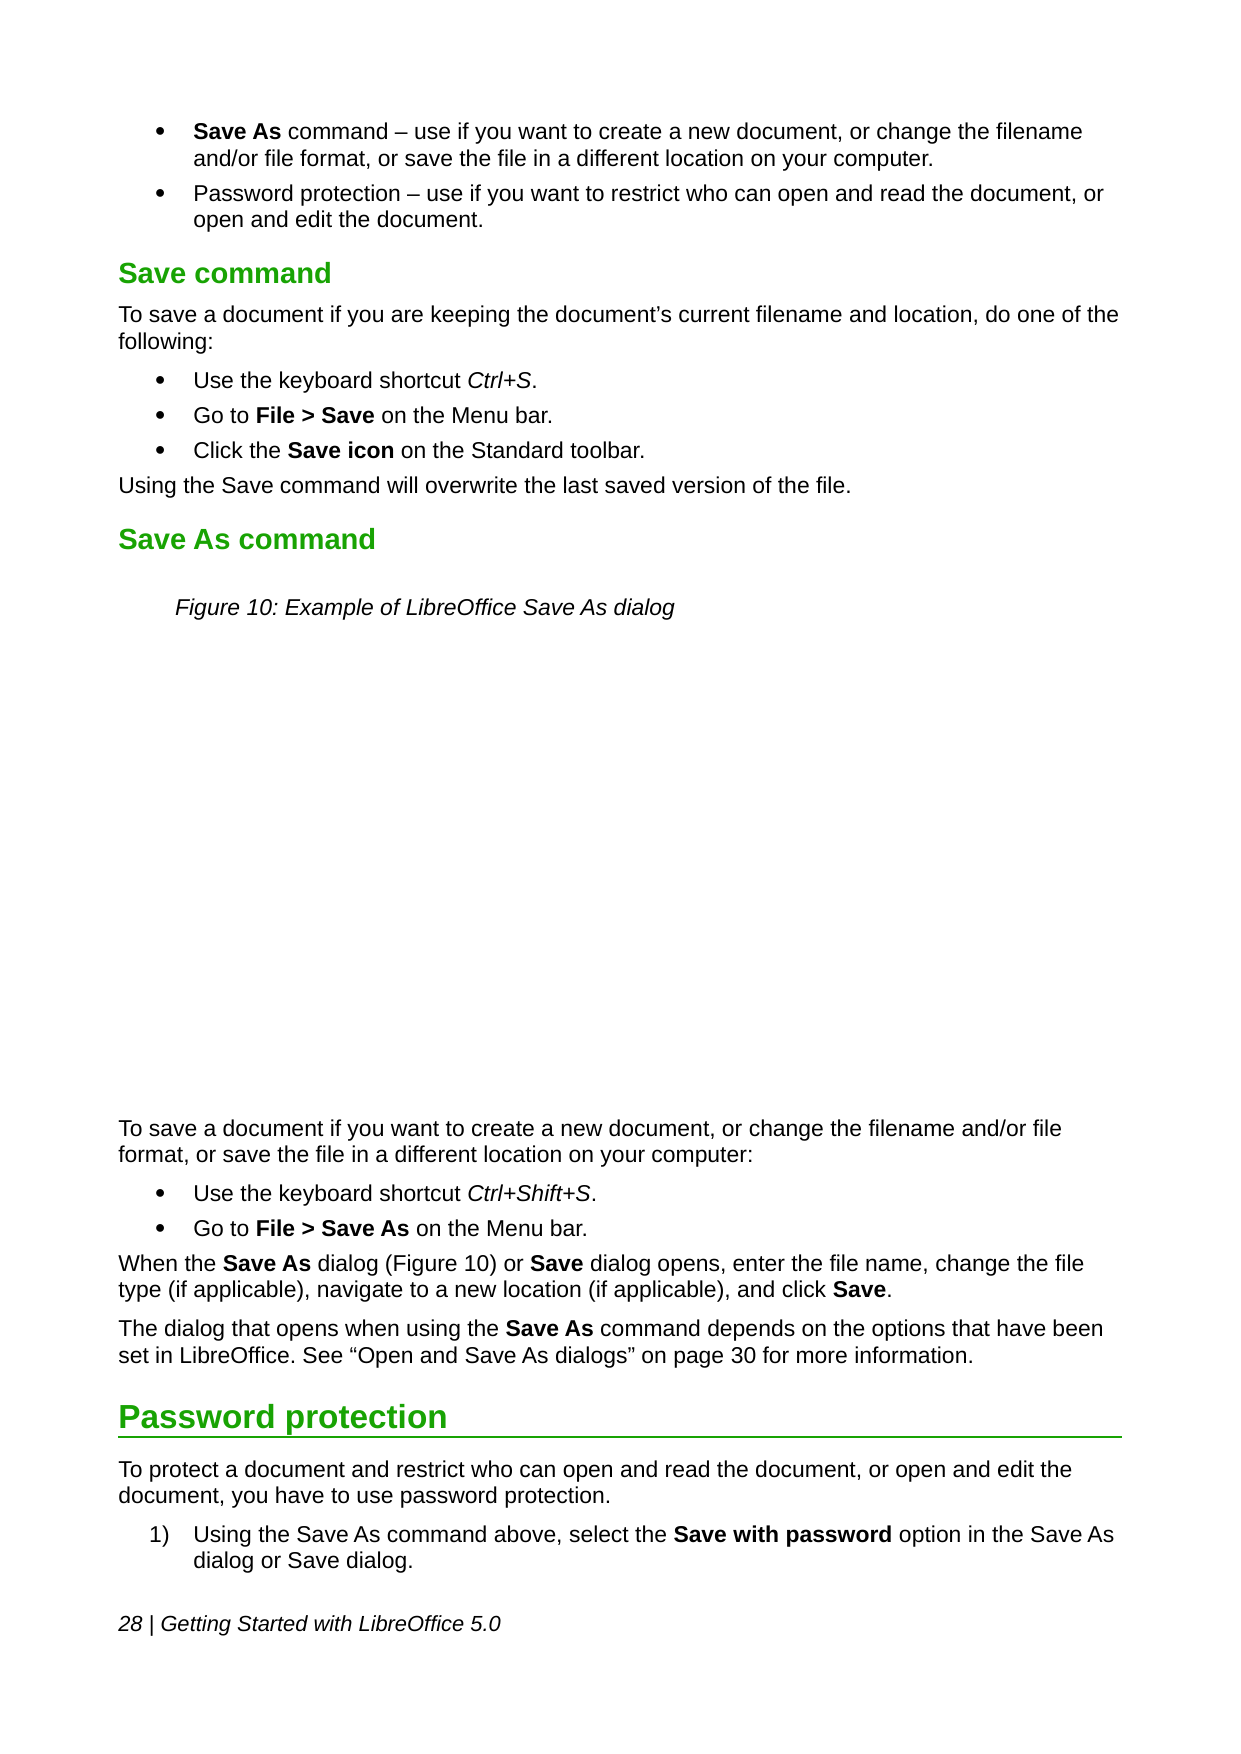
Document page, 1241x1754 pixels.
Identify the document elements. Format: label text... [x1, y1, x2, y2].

subtitle Password protection [118, 1397, 1122, 1436]
list Save As command – use if you want to create a new document, or change the filename and/or file format, or save the file in a different location on your computer. [156, 118, 1122, 171]
list Use the keyboard shortcut Ctrl+Shift+S. [156, 1180, 1122, 1206]
list Click the Save icon on the Standard toolbar. [156, 437, 1122, 463]
list Use the keyboard shortcut Ctrl+S. [156, 367, 1122, 393]
list Go to File > Save on the Menu bar. [156, 402, 1122, 428]
subtitle Save As command [118, 522, 1122, 556]
text To save a document if you want to create a new document, or change the filename and/or file format, or save the file in a different location on your computer: [118, 1114, 1122, 1167]
text To save a document if you are keeping the document’s current filename and location, do one of the following: [118, 301, 1122, 354]
list Password protection – use if you want to restrict who can open and read the document, or open and edit the document. [156, 180, 1122, 232]
text The dialog that opens when using the Save As command depends on the options that have been set in LibreOffice. See “Open and Save As dialogs” on page 30 for more information. [118, 1315, 1122, 1368]
subtitle Save command [118, 256, 1122, 289]
text To protect a document and restrict who can open and read the document, or open and edit the document, you have to use password protection. [118, 1456, 1122, 1508]
text When the Save As dialog (Figure 10) or Save dialog opens, enter the file name, change the file type (if applicable), navigate to a new location (if applicable), and click Save. [118, 1250, 1122, 1303]
list Go to File > Save As on the Menu bar. [156, 1215, 1122, 1241]
list Using the Save As command above, select the Save with password option in the Save As dialog or Save dialog. [169, 1521, 1122, 1574]
text Using the Save command will overwrite the last saved version of the file. [118, 472, 1122, 498]
